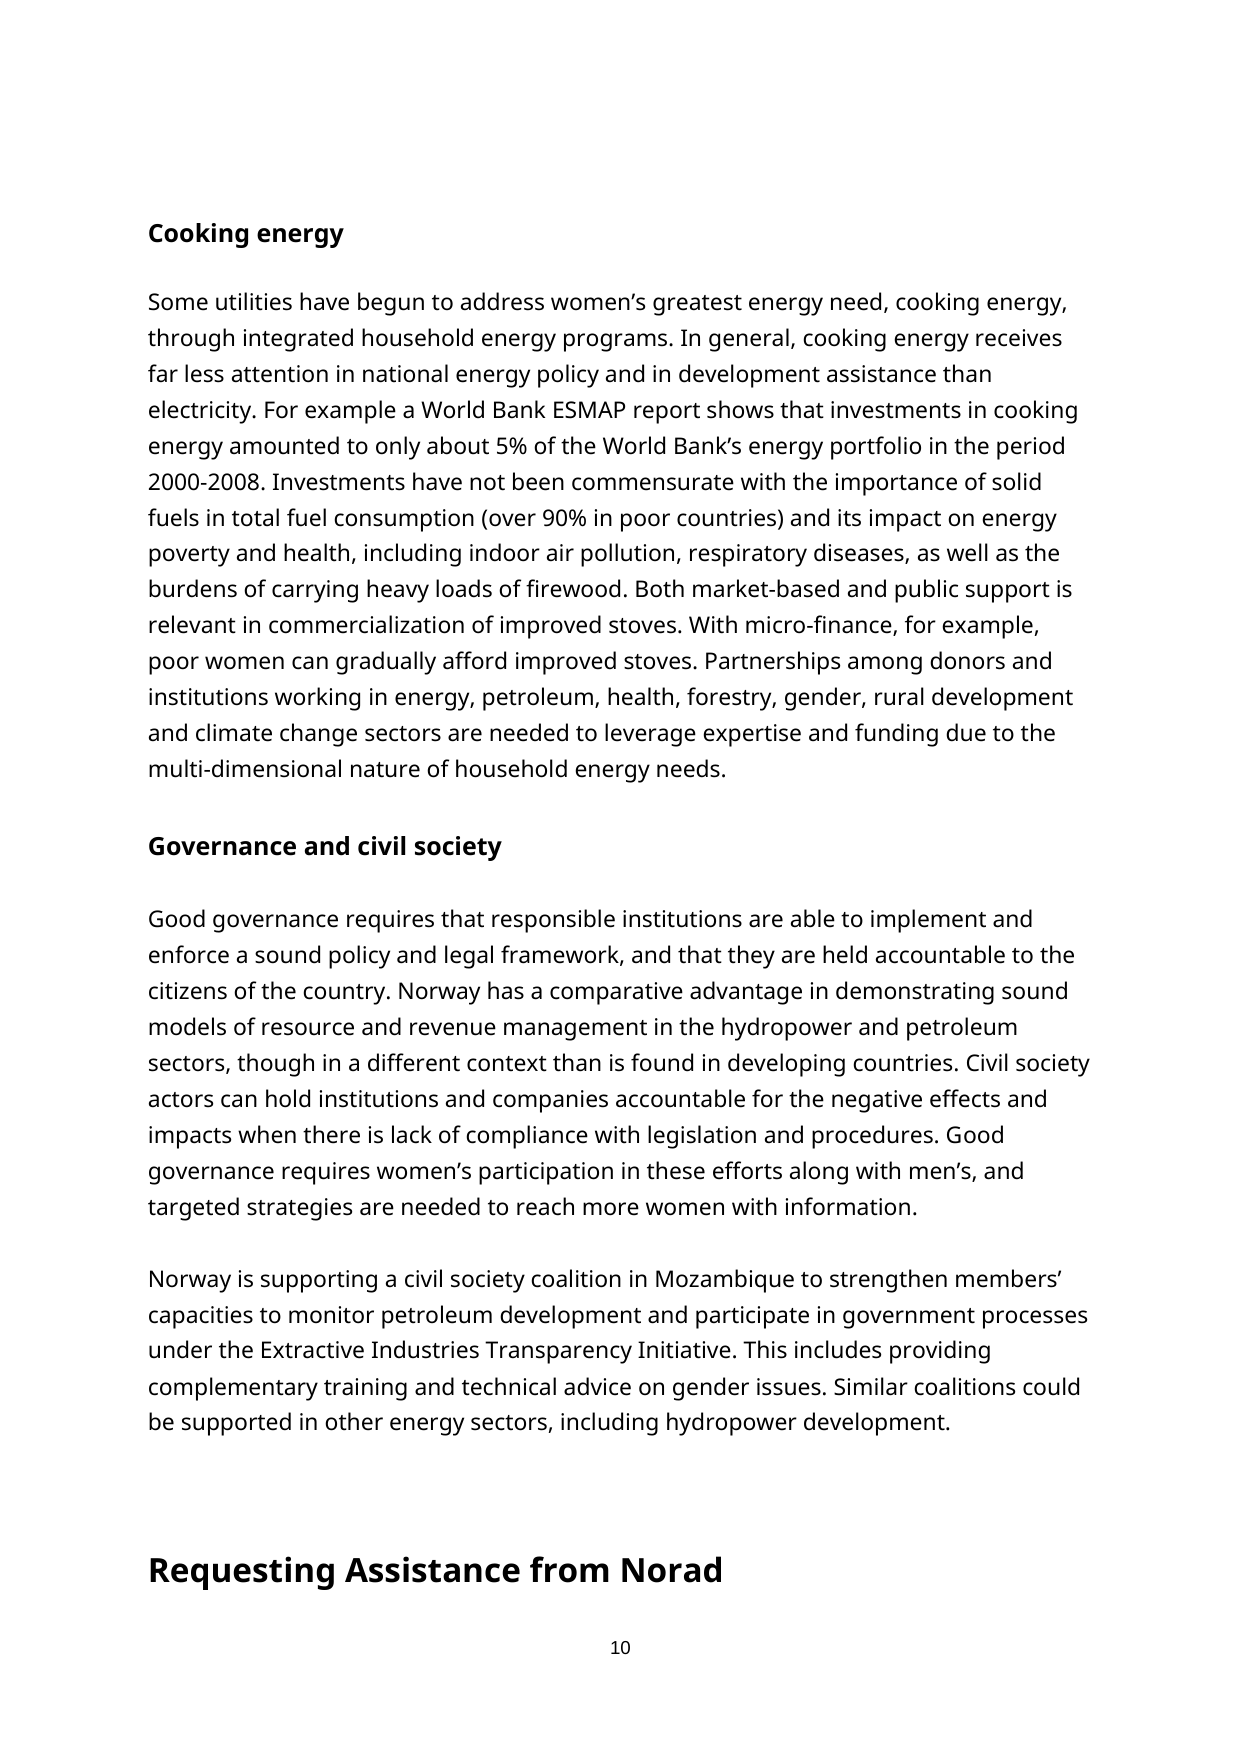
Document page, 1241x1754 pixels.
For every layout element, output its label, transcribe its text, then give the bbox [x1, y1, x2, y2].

text Some utilities have begun to address women’s greatest energy need, cooking energy, through integrated household energy programs. In general, cooking energy receives far less attention in national energy policy and in development assistance than electricity. For example a World Bank ESMAP report shows that investments in cooking energy amounted to only about 5% of the World Bank’s energy portfolio in the period 2000-2008. Investments have not been commensurate with the importance of solid fuels in total fuel consumption (over 90% in poor countries) and its impact on energy poverty and health, including indoor air pollution, respiratory diseases, as well as the burdens of carrying heavy loads of firewood. Both market-based and public support is relevant in commercialization of improved stoves. With micro-finance, for example, poor women can gradually afford improved stoves. Partnerships among donors and institutions working in energy, petroleum, health, forestry, gender, rural development and climate change sectors are needed to leverage expertise and funding due to the multi-dimensional nature of household energy needs. [148, 286, 1092, 784]
text Norway is supporting a civil society coalition in Mozambique to strengthen members’ capacities to monitor petroleum development and participate in government processes under the Extractive Industries Transparency Initiative. This includes providing complementary training and technical advice on gender issues. Similar coalitions could be supported in other energy sectors, including hydropower development. [148, 1263, 1092, 1438]
text Governance and civil society [148, 828, 1092, 862]
text Requesting Assistance from Norad [148, 1547, 1092, 1592]
text Cooking energy [148, 216, 1092, 250]
text Good governance requires that responsible institutions are able to implement and enforce a sound policy and legal framework, and that they are held accountable to the citizens of the country. Norway has a comparative advantage in demonstrating sound models of resource and revenue management in the hydropower and petroleum sectors, though in a different context than is found in developing countries. Civil society actors can hold institutions and companies accountable for the negative effects and impacts when there is lack of compliance with legislation and procedures. Good governance requires women’s participation in these efforts along with men’s, and targeted strategies are needed to reach more women with information. [148, 903, 1092, 1222]
